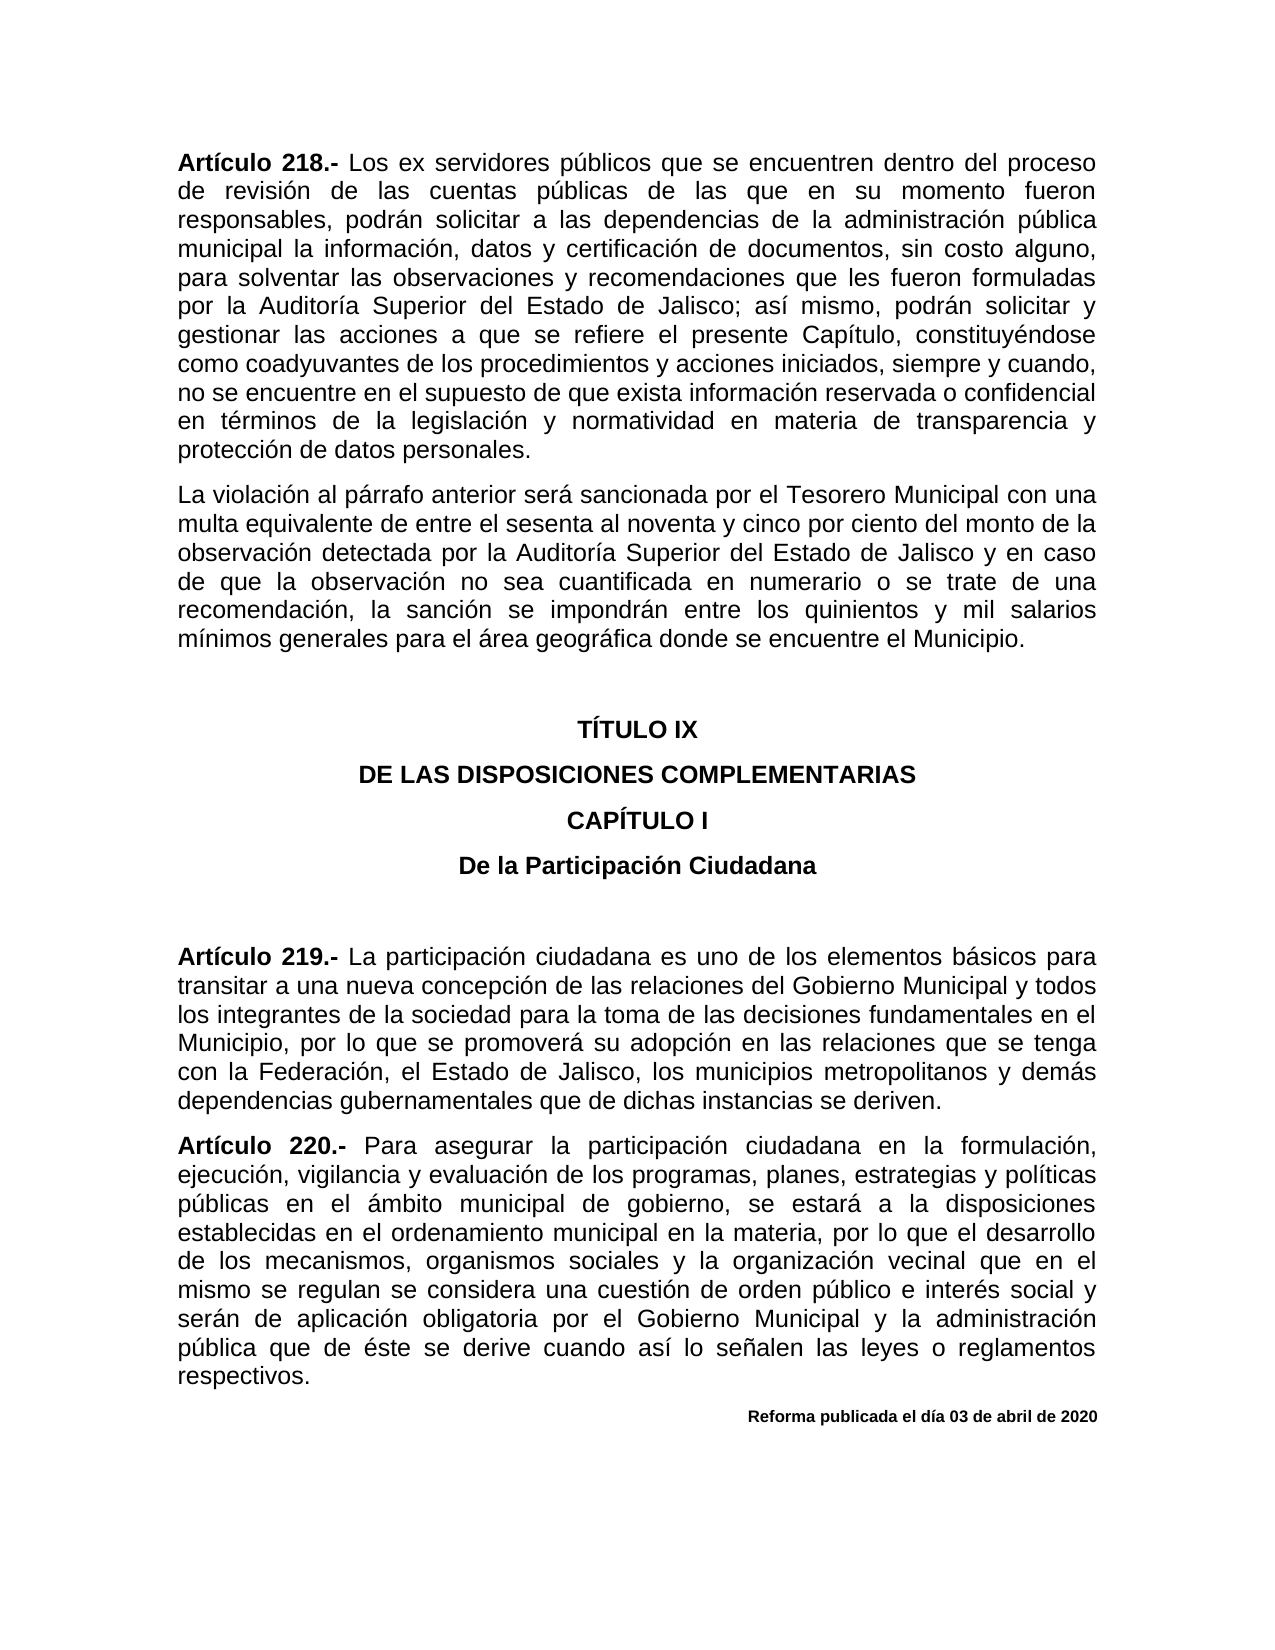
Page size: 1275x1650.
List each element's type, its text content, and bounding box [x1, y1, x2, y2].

text La violación al párrafo anterior será sancionada por el Tesorero Municipal con una multa equivalente de entre el sesenta al noventa y cinco por ciento del monto de la observación detectada por la Auditoría Superior del Estado de Jalisco y en caso de que la observación no sea cuantificada en numerario o se trate de una recomendación, la sanción se impondrán entre los quinientos y mil salarios mínimos generales para el área geográfica donde se encuentre el Municipio. [177, 481, 1098, 653]
text CAPÍTULO I [177, 806, 1098, 835]
text De la Participación Ciudadana [177, 851, 1098, 880]
text Reforma publicada el día 03 de abril de 2020 [177, 1407, 1098, 1426]
text Artículo 220.- Para asegurar la participación ciudadana en la formulación, ejecución, vigilancia y evaluación de los programas, planes, estrategias y políticas públicas en el ámbito municipal de gobierno, se estará a la disposiciones establecidas en el ordenamiento municipal en la materia, por lo que el desarrollo de los mecanismos, organismos sociales y la organización vecinal que en el mismo se regulan se considera una cuestión de orden público e interés social y serán de aplicación obligatoria por el Gobierno Municipal y la administración pública que de éste se derive cuando así lo señalen las leyes o reglamentos respectivos. [177, 1131, 1098, 1390]
text Artículo 219.- La participación ciudadana es uno de los elementos básicos para transitar a una nueva concepción de las relaciones del Gobierno Municipal y todos los integrantes de la sociedad para la toma de las decisiones fundamentales en el Municipio, por lo que se promoverá su adopción en las relaciones que se tenga con la Federación, el Estado de Jalisco, los municipios metropolitanos y demás dependencias gubernamentales que de dichas instancias se deriven. [177, 942, 1098, 1115]
text Artículo 218.- Los ex servidores públicos que se encuentren dentro del proceso de revisión de las cuentas públicas de las que en su momento fueron responsables, podrán solicitar a las dependencias de la administración pública municipal la información, datos y certificación de documentos, sin costo alguno, para solventar las observaciones y recomendaciones que les fueron formuladas por la Auditoría Superior del Estado de Jalisco; así mismo, podrán solicitar y gestionar las acciones a que se refiere el presente Capítulo, constituyéndose como coadyuvantes de los procedimientos y acciones iniciados, siempre y cuando, no se encuentre en el supuesto de que exista información reservada o confidencial en términos de la legislación y normatividad en materia de transparencia y protección de datos personales. [177, 148, 1098, 464]
text TÍTULO IX [177, 715, 1098, 744]
text DE LAS DISPOSICIONES COMPLEMENTARIAS [177, 761, 1098, 789]
